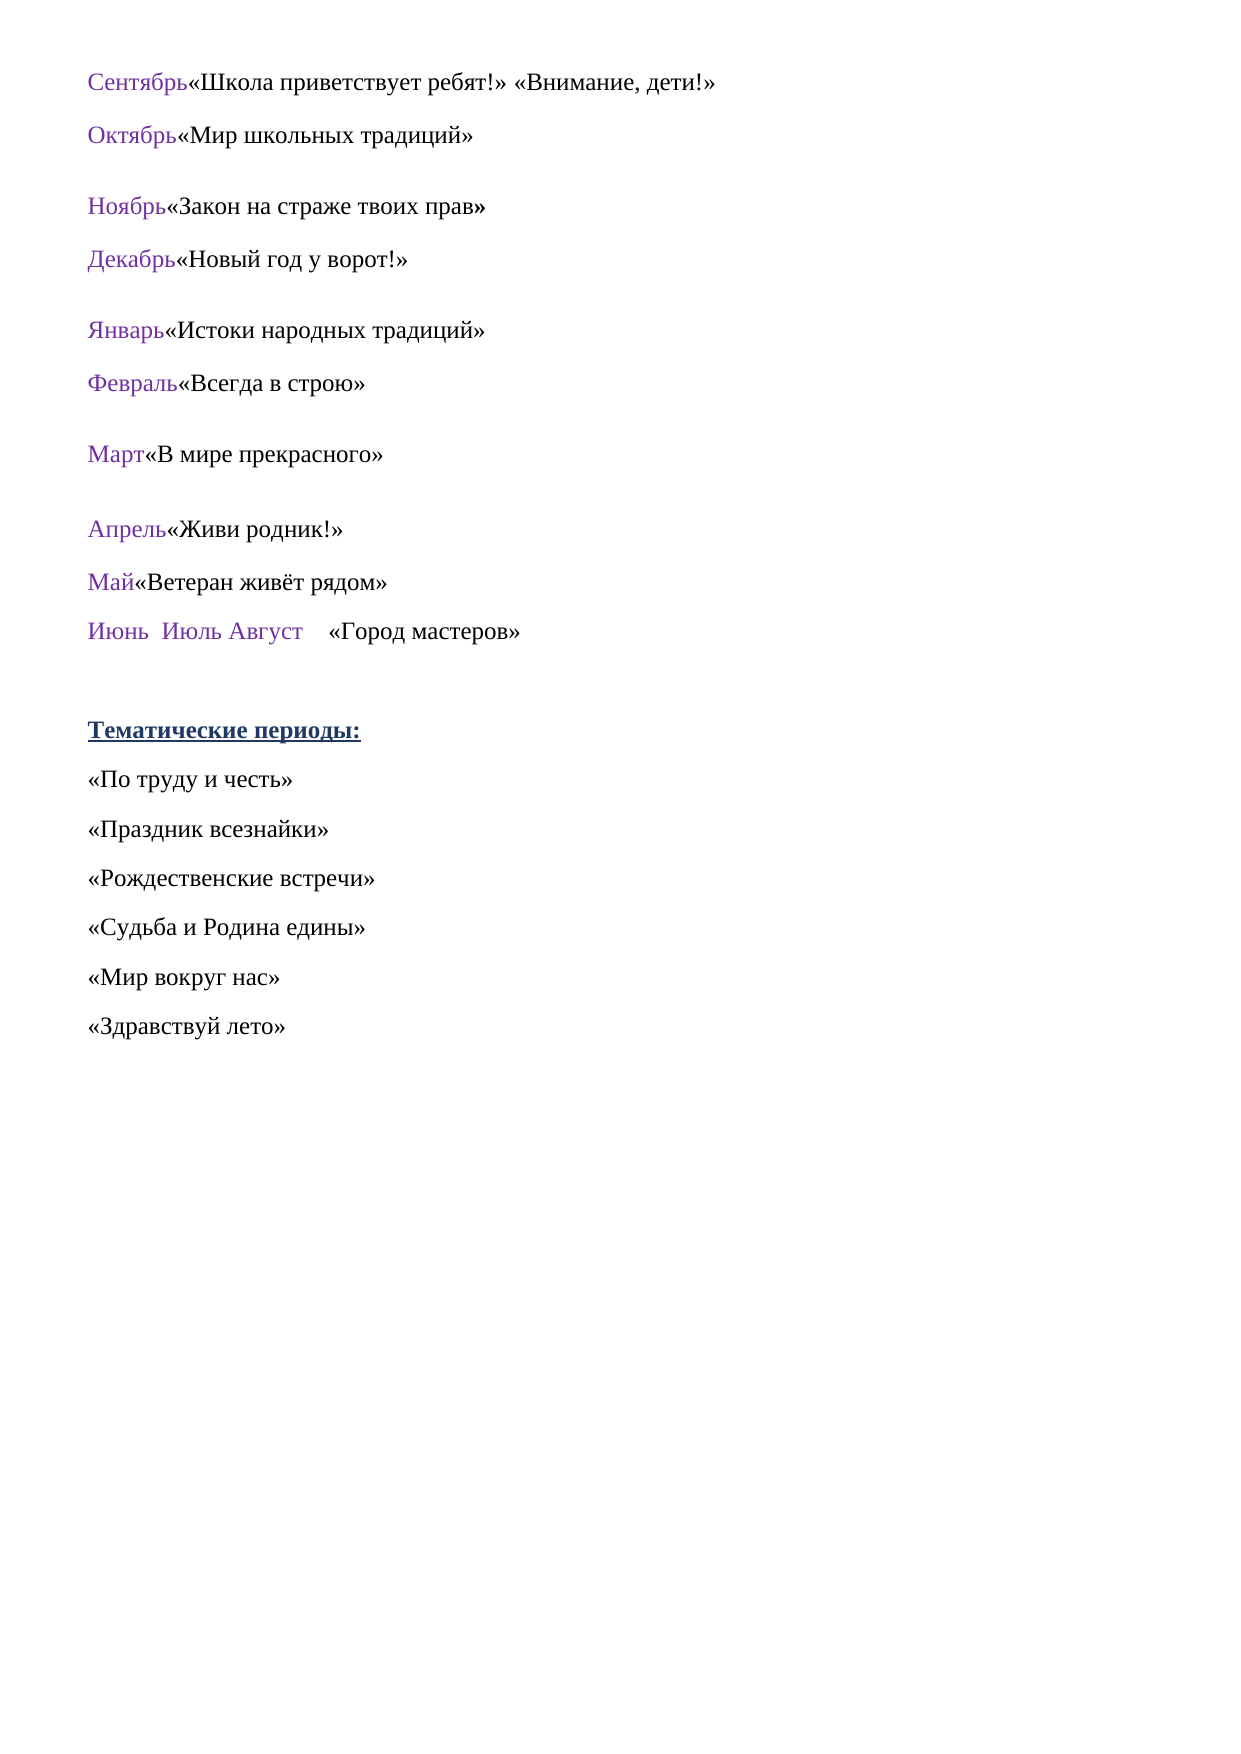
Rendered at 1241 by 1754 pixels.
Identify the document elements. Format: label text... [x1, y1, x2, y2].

text Сентябрь«Школа приветствует ребят!» «Внимание, дети!» [87, 67, 1165, 95]
text Апрель«Живи родник!» [87, 514, 1165, 543]
text Март«В мире прекрасного» [87, 439, 1165, 468]
text Тематические периоды: [87, 716, 1165, 744]
text Декабрь«Новый год у ворот!» [87, 245, 1165, 273]
text Февраль«Всегда в строю» [87, 369, 1165, 397]
text «Здравствуй лето» [87, 1012, 1165, 1040]
text Октябрь«Мир школьных традиций» [87, 120, 1165, 149]
text Июнь Июль Август «Город мастеров» [87, 617, 1165, 646]
text Май«Ветеран живёт рядом» [87, 568, 1165, 596]
text Январь«Истоки народных традиций» [87, 315, 1165, 344]
text «Мир вокруг нас» [87, 962, 1165, 991]
text «Праздник всезнайки» [87, 814, 1165, 843]
text «Рождественские встречи» [87, 864, 1165, 892]
text «Судьба и Родина едины» [87, 913, 1165, 941]
text Ноябрь«Закон на страже твоих прав» [87, 191, 1165, 219]
text «По труду и честь» [87, 765, 1165, 794]
